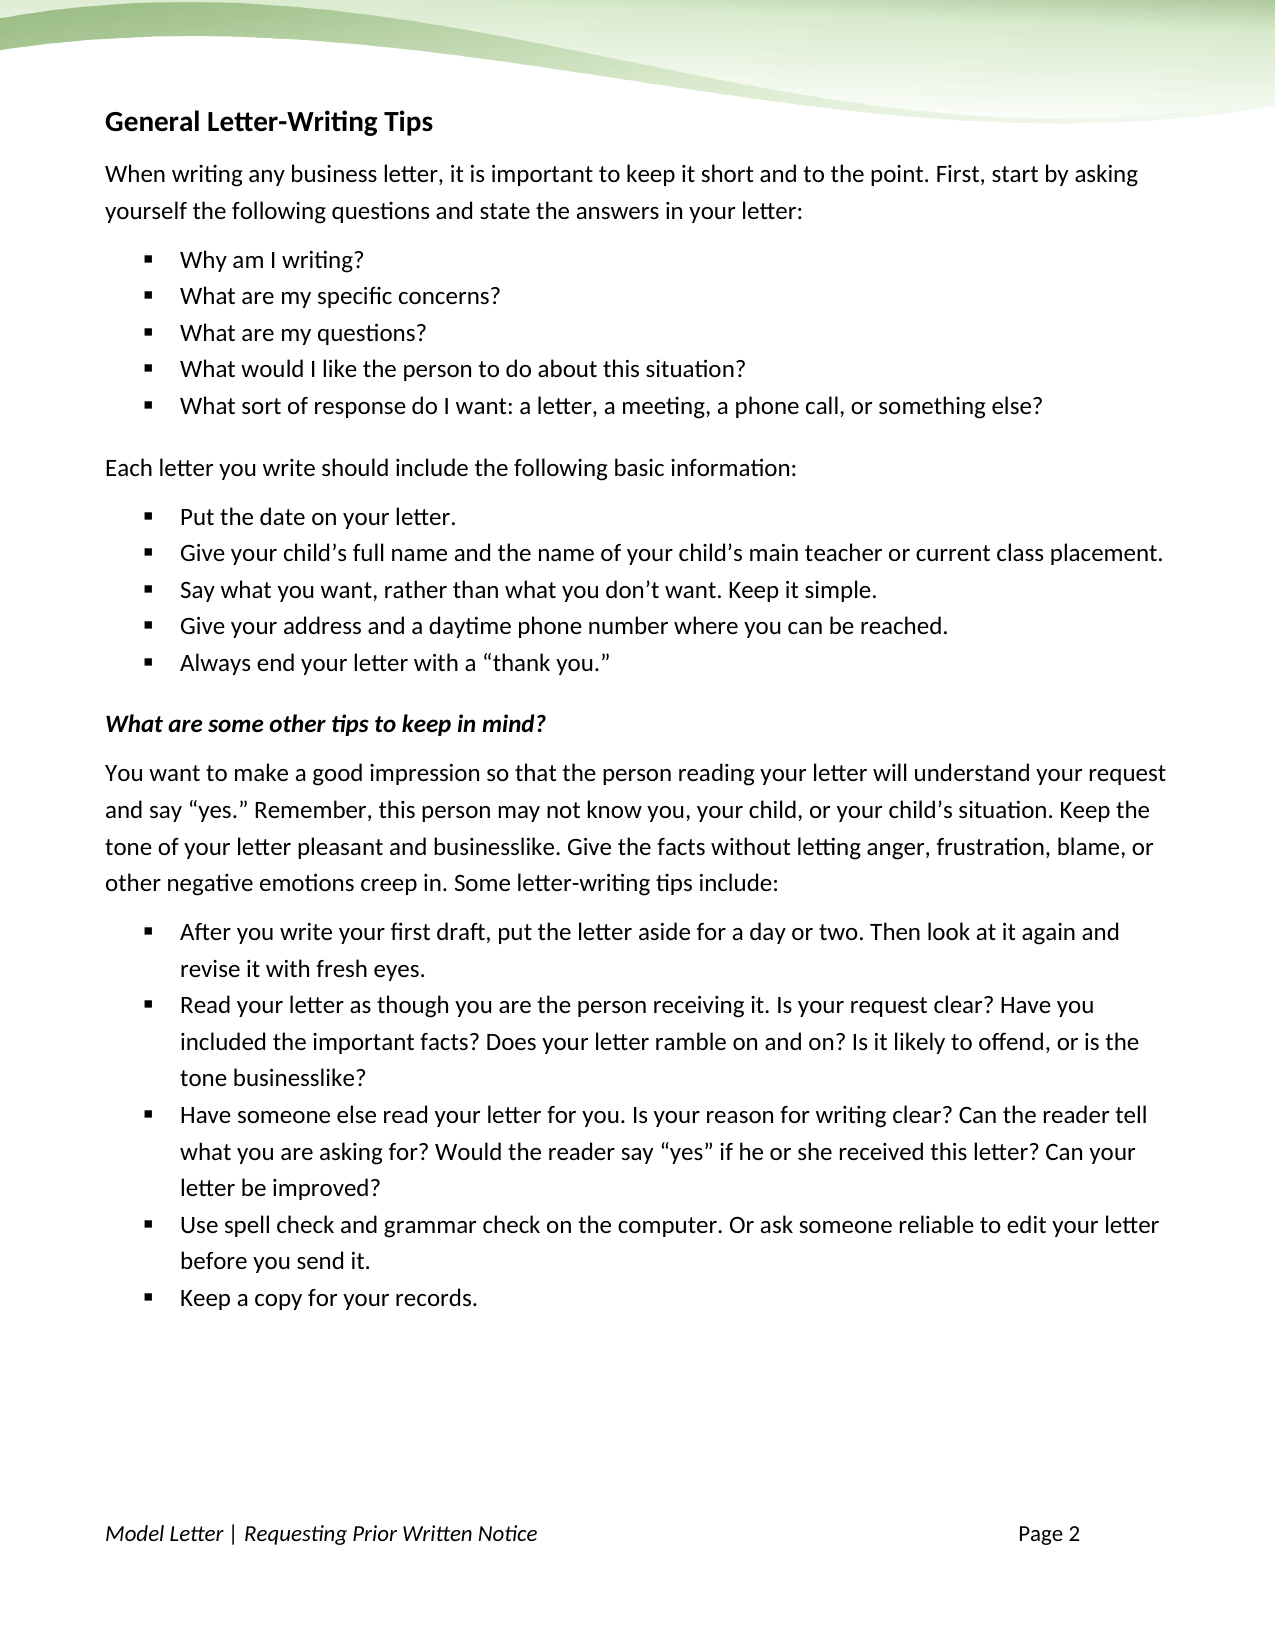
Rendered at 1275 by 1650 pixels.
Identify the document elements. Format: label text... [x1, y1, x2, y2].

list Use spell check and grammar check on the computer. Or ask someone reliable to edit your letter before you send it. [142, 1209, 1170, 1276]
list Read your letter as though you are the person receiving it. Is your request clear? Have you included the important facts? Does your letter ramble on and on? Is it likely to offend, or is the tone businesslike? [142, 989, 1170, 1093]
list Put the date on your letter. [142, 501, 1170, 531]
text General Letter-Writing Tips [105, 103, 1170, 139]
list Why am I writing? [142, 244, 1170, 274]
list Always end your letter with a “thank you.” [142, 647, 1170, 677]
list What sort of response do I want: a letter, a meeting, a phone call, or something else? [142, 390, 1170, 421]
list Give your child’s full name and the name of your child’s main teacher or current class placement. [142, 537, 1170, 568]
list Give your address and a daytime phone number where you can be reached. [142, 610, 1170, 641]
text What are some other tips to keep in mind? [105, 708, 1170, 739]
list After you write your first draft, put the letter aside for a day or two. Then look at it again and revise it with fresh eyes. [142, 916, 1170, 983]
list Have someone else read your letter for you. Is your reason for writing clear? Can the reader tell what you are asking for? Would the reader say “yes” if he or she received this letter? Can your letter be improved? [142, 1099, 1170, 1203]
picture [0, 0, 1275, 129]
list Say what you want, rather than what you don’t want. Keep it simple. [142, 574, 1170, 604]
text You want to make a good impression so that the person reading your letter will understand your request and say “yes.” Remember, this person may not know you, your child, or your child’s situation. Keep the tone of your letter pleasant and businesslike. Give the facts without letting anger, frustration, blame, or other negative emotions creep in. Some letter-writing tips include: [105, 758, 1170, 898]
list Keep a copy for your records. [142, 1282, 1170, 1312]
list What are my questions? [142, 317, 1170, 347]
text Each letter you write should include the following basic information: [105, 452, 1170, 482]
list What would I like the person to do about this situation? [142, 353, 1170, 384]
text When writing any business letter, it is important to keep it short and to the point. First, start by asking yourself the following questions and state the answers in your letter: [105, 158, 1170, 225]
list What are my specific concerns? [142, 280, 1170, 311]
